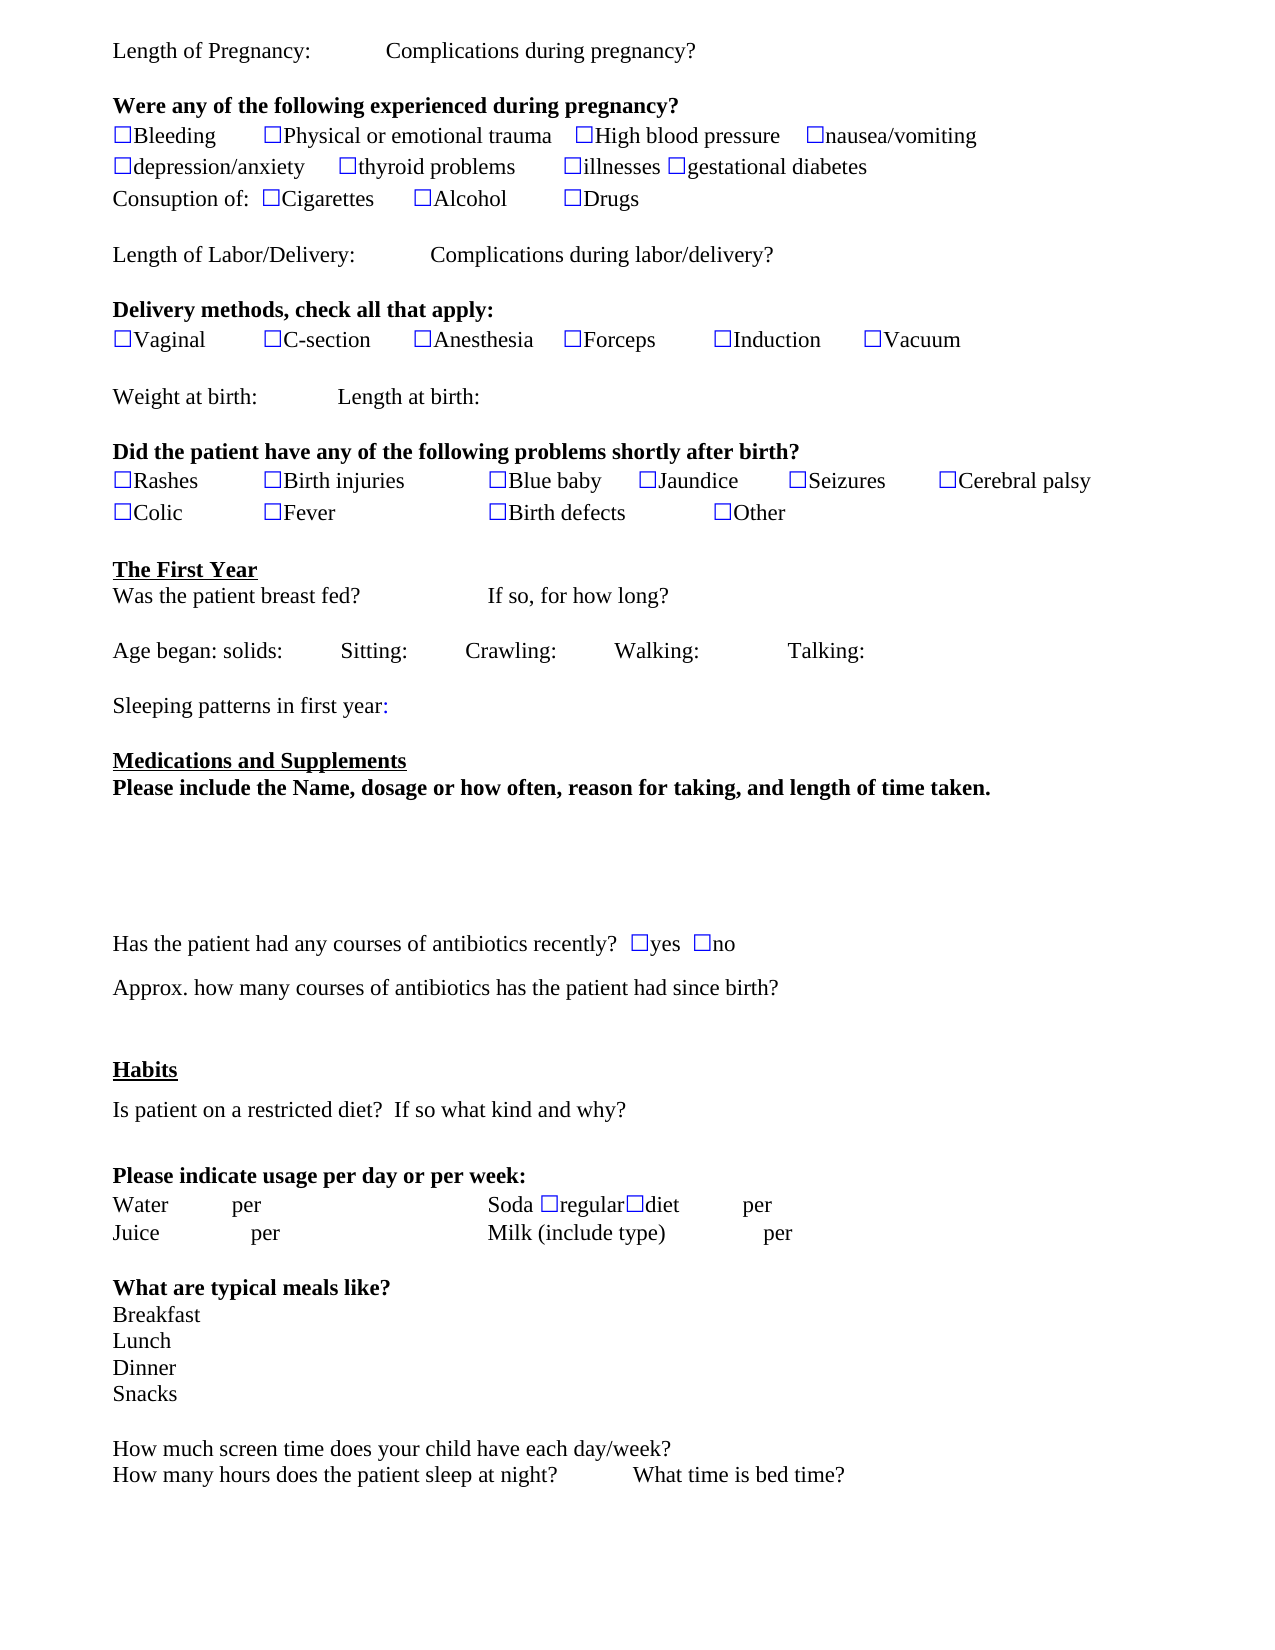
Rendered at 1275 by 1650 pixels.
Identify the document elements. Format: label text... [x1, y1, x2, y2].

text How much screen time does your child have each day/week? [112, 1435, 1162, 1461]
text Approx. how many courses of antibiotics has the patient had since birth? [112, 974, 1162, 1000]
text Were any of the following experienced during pregnancy? [112, 93, 1087, 119]
text Is patient on a restricted diet? If so what kind and why? [112, 1096, 1162, 1122]
text Juice per Milk (include type) per [112, 1219, 1162, 1246]
text Please include the Name, dosage or how often, reason for taking, and length of time taken. [112, 774, 1087, 800]
text Water per Soda ☐regular☐diet per [112, 1188, 1162, 1219]
text Habits [112, 1056, 1162, 1083]
text Age began: solids: Sitting: Crawling: Walking: Talking: [112, 637, 1162, 663]
text The First Year [112, 556, 1162, 582]
text Did the patient have any of the following problems shortly after birth? [112, 438, 1162, 464]
text Snacks [112, 1380, 1162, 1406]
text Weight at birth: Length at birth: [112, 383, 1162, 409]
text Lunch [112, 1327, 1162, 1353]
text Was the patient breast fed? If so, for how long? [112, 582, 1162, 608]
text Consuption of: ☐Cigarettes ☐Alcohol ☐Drugs [112, 181, 1087, 213]
text ☐Rashes ☐Birth injuries ☐Blue baby ☐Jaundice ☐Seizures ☐Cerebral palsy [112, 464, 1162, 496]
text Delivery methods, check all that apply: [112, 297, 1162, 323]
text Length of Labor/Delivery: Complications during labor/delivery? [112, 241, 1087, 268]
text Dinner [112, 1353, 1162, 1380]
text Please indicate usage per day or per week: [112, 1162, 1162, 1188]
text Length of Pregnancy: Complications during pregnancy? [112, 37, 1087, 64]
text Medications and Supplements [112, 747, 1162, 774]
text ☐depression/anxiety ☐thyroid problems ☐illnesses ☐gestational diabetes [112, 150, 1087, 181]
text ☐Bleeding ☐Physical or emotional trauma ☐High blood pressure ☐nausea/vomiting [112, 119, 1087, 150]
text How many hours does the patient sleep at night? What time is bed time? [112, 1461, 1087, 1488]
text Breakfast [112, 1301, 1162, 1327]
text Has the patient had any courses of antibiotics recently? ☐yes ☐no [112, 927, 1162, 958]
text Sleeping patterns in first year: [112, 692, 1162, 718]
text ☐Colic ☐Fever ☐Birth defects ☐Other [112, 496, 1162, 527]
text What are typical meals like? [112, 1274, 1162, 1301]
text ☐Vaginal ☐C-section ☐Anesthesia ☐Forceps ☐Induction ☐Vacuum [112, 323, 1162, 354]
